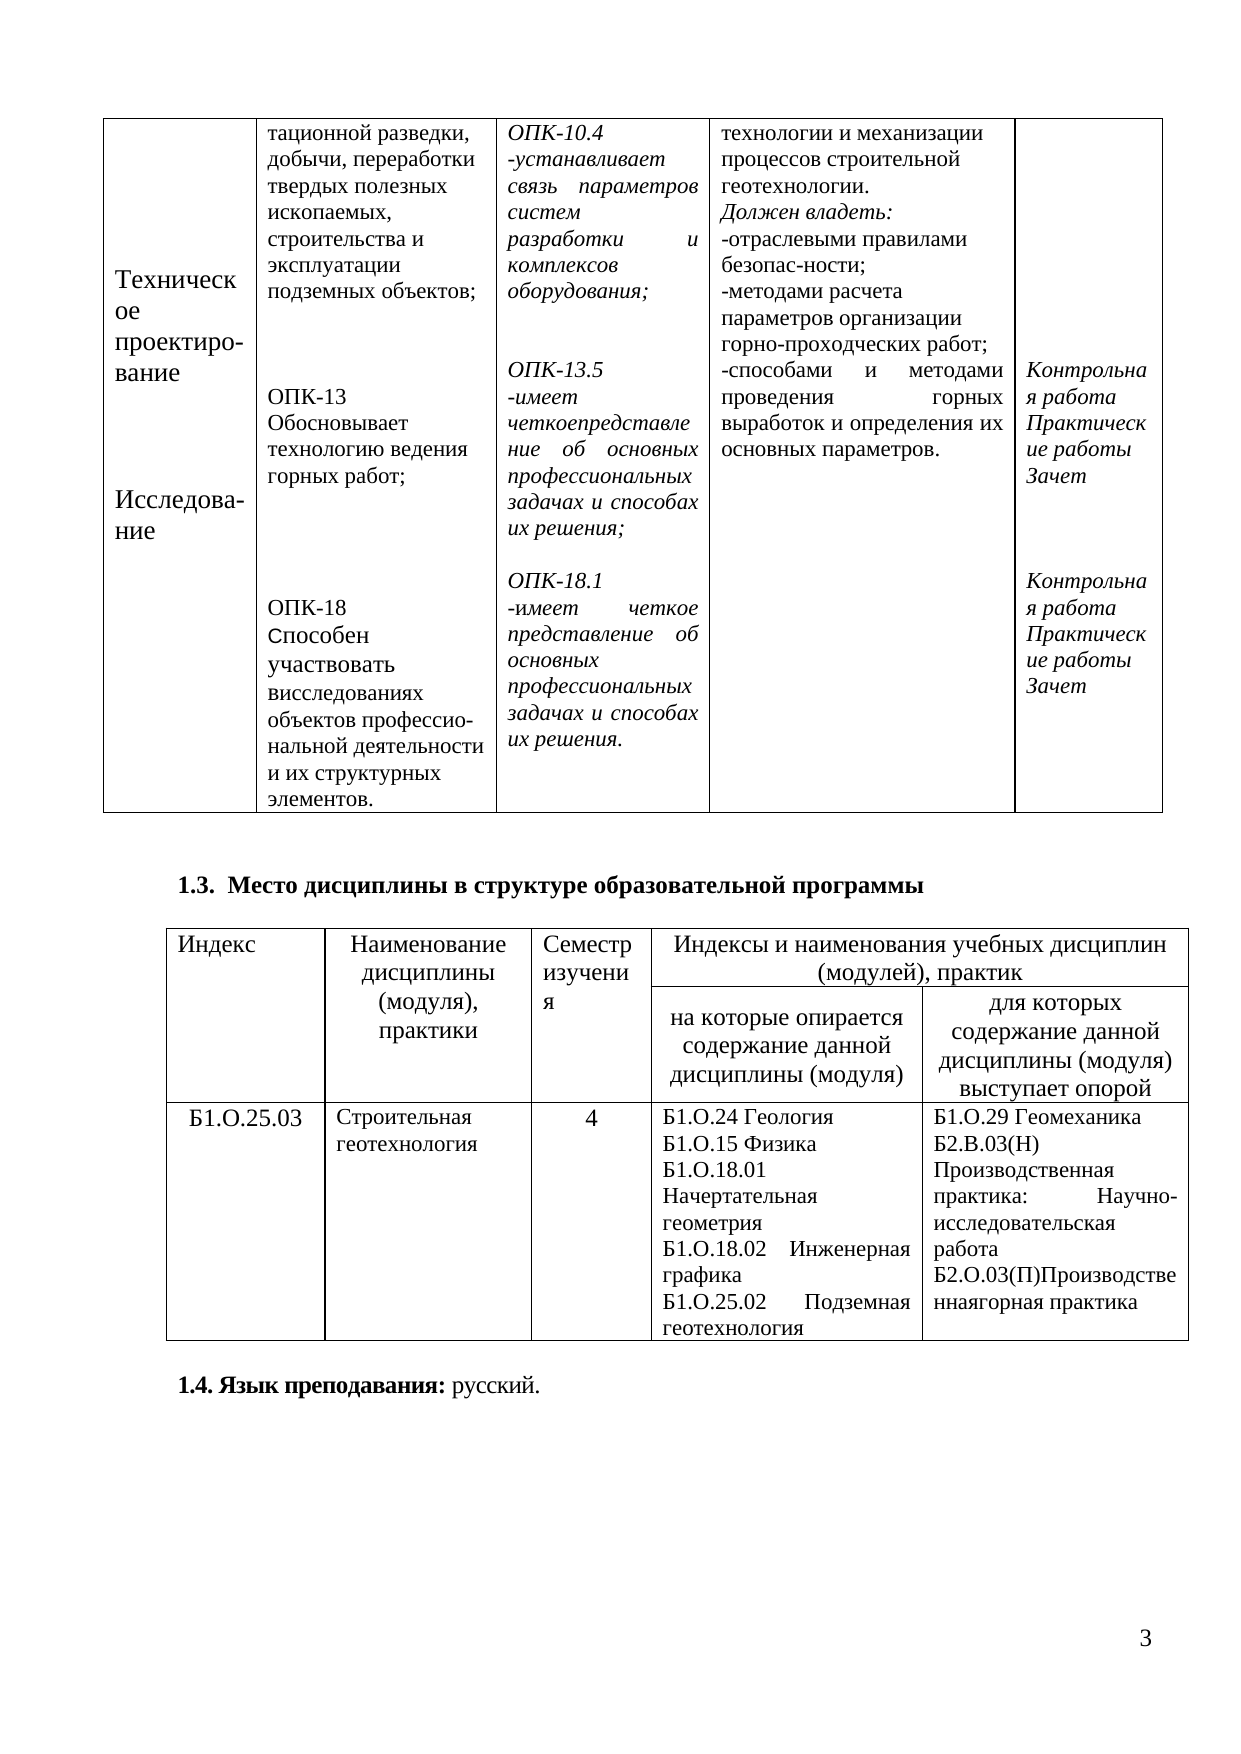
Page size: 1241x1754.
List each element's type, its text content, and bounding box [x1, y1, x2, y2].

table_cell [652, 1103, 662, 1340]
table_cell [104, 119, 256, 812]
table_cell для которых содержание данной дисциплины (модуля) выступает опорой [923, 987, 1188, 1102]
table_cell Строительная геотехнология [326, 1103, 531, 1340]
table_cell 4 [532, 1103, 651, 1340]
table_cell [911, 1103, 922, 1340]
table_cell Б1.О.25.03 [167, 1103, 324, 1340]
table_cell на которые опирается содержание данной дисциплины (модуля) [652, 987, 922, 1102]
text 1.3. Место дисциплины в структуре образовательной программы [177, 870, 1152, 899]
text 1.4. Язык преподавания: русский. [177, 1370, 1152, 1399]
table_header Индексы и наименования учебных дисциплин (модулей), практик [652, 929, 1188, 986]
table_cell Б1.О.29 Геомеханика Б2.В.03(Н) Производственная практика: Научно-исследовательская работа Б2.О.03(П)Производственнаягорная практика [923, 1103, 1188, 1340]
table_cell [1016, 119, 1162, 812]
table_header Индекс [167, 929, 324, 1102]
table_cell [257, 119, 496, 812]
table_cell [710, 119, 1014, 812]
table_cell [497, 119, 709, 812]
table_header Семестр изучения [532, 929, 651, 1102]
table_header Наименование дисциплины (модуля), практики [326, 929, 531, 1102]
